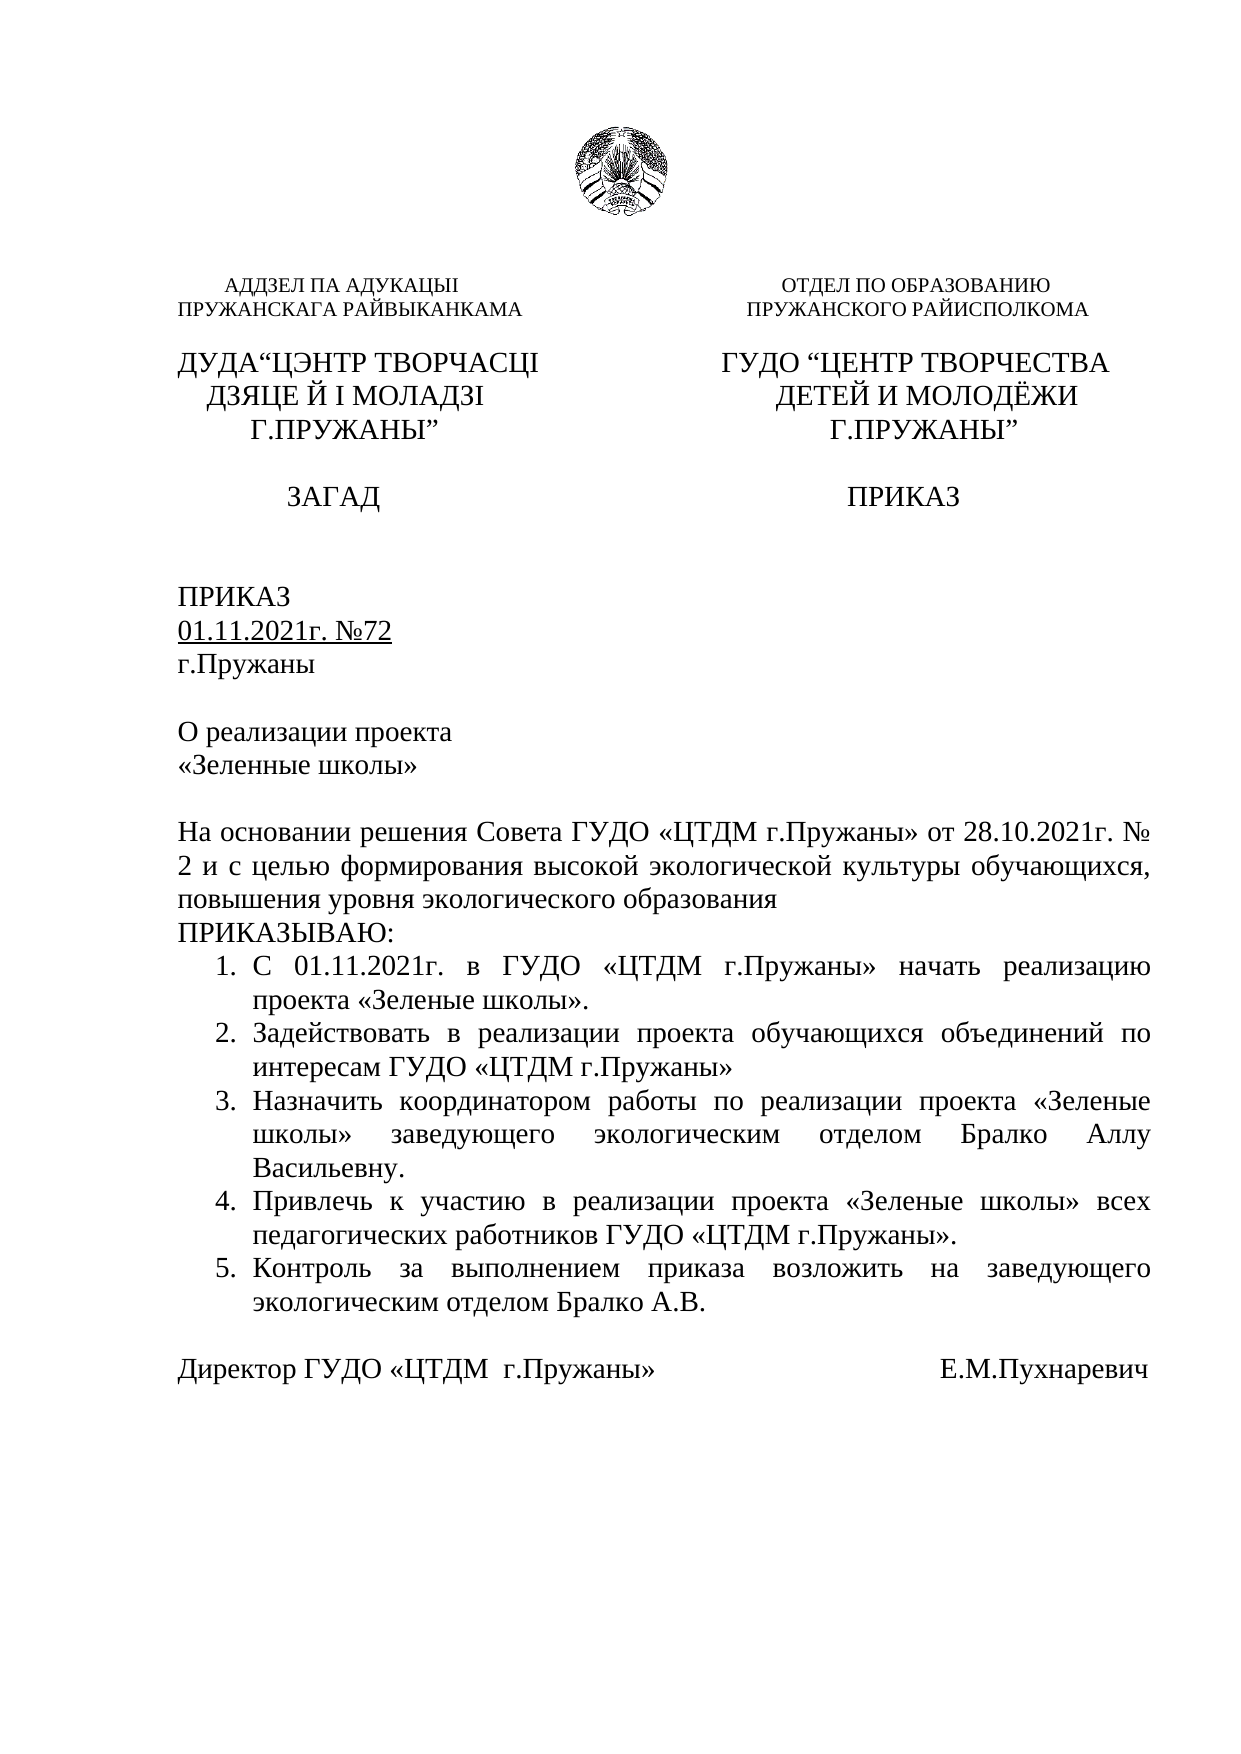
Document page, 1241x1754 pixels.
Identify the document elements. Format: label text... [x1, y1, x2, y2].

picture [564, 118, 676, 225]
list Задействовать в реализации проекта обучающихся объединений по интересам ГУДО «ЦТДМ г.Пружаны» [215, 1016, 1152, 1083]
text «Зеленные школы» [177, 747, 1152, 781]
text На основании решения Совета ГУДО «ЦТДМ г.Пружаны» от 28.10.2021г. № 2 и с целью формирования высокой экологической культуры обучающихся, повышения уровня экологического образования [177, 814, 1152, 915]
text ПРУЖАНСКАГА РАЙВЫКАНКАМА ПРУЖАНСКОГО РАЙИСПОЛКОМА [177, 297, 1107, 321]
text АДДЗЕЛ ПА АДУКАЦЫI ОТДЕЛ ПО ОБРАЗОВАНИЮ [177, 272, 1152, 297]
list С 01.11.2021г. в ГУДО «ЦТДМ г.Пружаны» начать реализацию проекта «Зеленые школы». [215, 948, 1152, 1016]
list Назначить координатором работы по реализации проекта «Зеленые школы» заведующего экологическим отделом Бралко Аллу Васильевну. [215, 1083, 1152, 1183]
text ДУДА“ЦЭНТР ТВОРЧАСЦІ ГУДО “ЦЕНТР ТВОРЧЕСТВА [177, 345, 1152, 378]
text 01.11.2021г. №72 [177, 613, 1152, 647]
text ПРИКАЗ [177, 579, 1152, 613]
text Г.ПРУЖАНЫ” Г.ПРУЖАНЫ” [177, 412, 1152, 445]
text ПРИКАЗЫВАЮ: [177, 915, 1152, 948]
text О реализации проекта [177, 714, 1152, 747]
list Контроль за выполнением приказа возложить на заведующего экологическим отделом Бралко А.В. [215, 1250, 1152, 1317]
text г.Пружаны [177, 647, 1152, 680]
text ДЗЯЦЕ Й І МОЛАДЗІ ДЕТЕЙ И МОЛОДЁЖИ [177, 378, 1152, 412]
text Директор ГУДО «ЦТДМ г.Пружаны» Е.М.Пухнаревич [177, 1351, 1152, 1384]
list Привлечь к участию в реализации проекта «Зеленые школы» всех педагогических работников ГУДО «ЦТДМ г.Пружаны». [215, 1183, 1152, 1250]
text ЗАГАД ПРИКАЗ [177, 479, 1152, 512]
